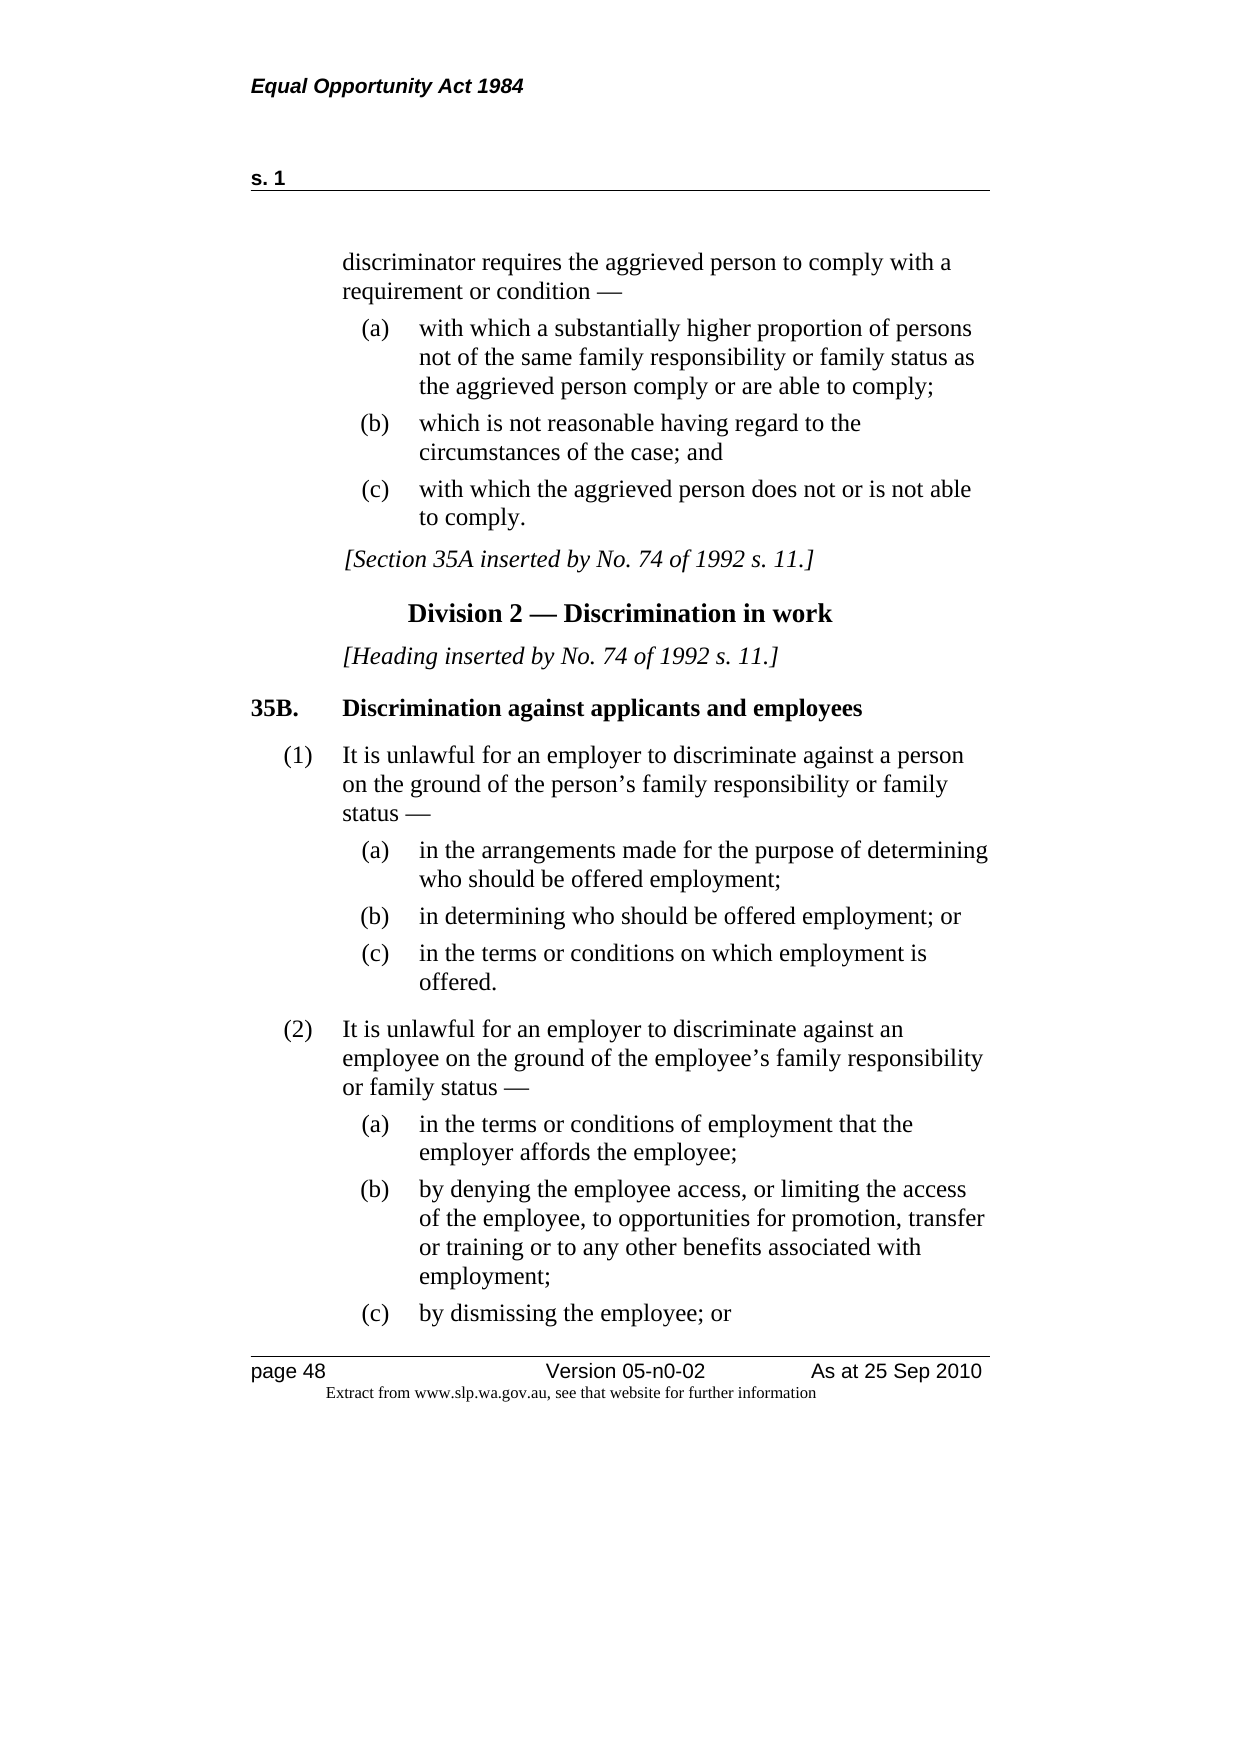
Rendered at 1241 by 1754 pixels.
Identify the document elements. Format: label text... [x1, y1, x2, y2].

text (c) in the terms or conditions on which employment is offered. [251, 938, 990, 995]
text (1) It is unlawful for an employer to discriminate against a person on the ground of the person’s family responsibility or family status — [251, 740, 990, 827]
text (a) in the arrangements made for the purpose of determining who should be offered employment; [251, 835, 990, 892]
text (c) by dismissing the employee; or [251, 1298, 990, 1327]
text (a) in the terms or conditions of employment that the employer affords the employee; [251, 1109, 990, 1166]
text (a) with which a substantially higher proportion of persons not of the same family responsibility or family status as the aggrieved person comply or are able to comply; [251, 313, 990, 399]
text (b) which is not reasonable having regard to the circumstances of the case; and [251, 408, 990, 465]
text [Section 35A inserted by No. 74 of 1992 s. 11.] [251, 544, 990, 572]
text (b) in determining who should be offered employment; or [251, 901, 990, 929]
text (b) by denying the employee access, or limiting the access of the employee, to opportunities for promotion, transfer or training or to any other benefits associated with employment; [251, 1174, 990, 1289]
text (2) It is unlawful for an employer to discriminate against an employee on the ground of the employee’s family responsibility or family status — [251, 1014, 990, 1100]
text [251, 247, 990, 305]
subtitle 35B. Discrimination against applicants and employees [251, 693, 990, 722]
subtitle Division 2 — Discrimination in work [251, 597, 990, 629]
text (c) with which the aggrieved person does not or is not able to comply. [251, 474, 990, 531]
subtitle [Heading inserted by No. 74 of 1992 s. 11.] [252, 641, 990, 670]
